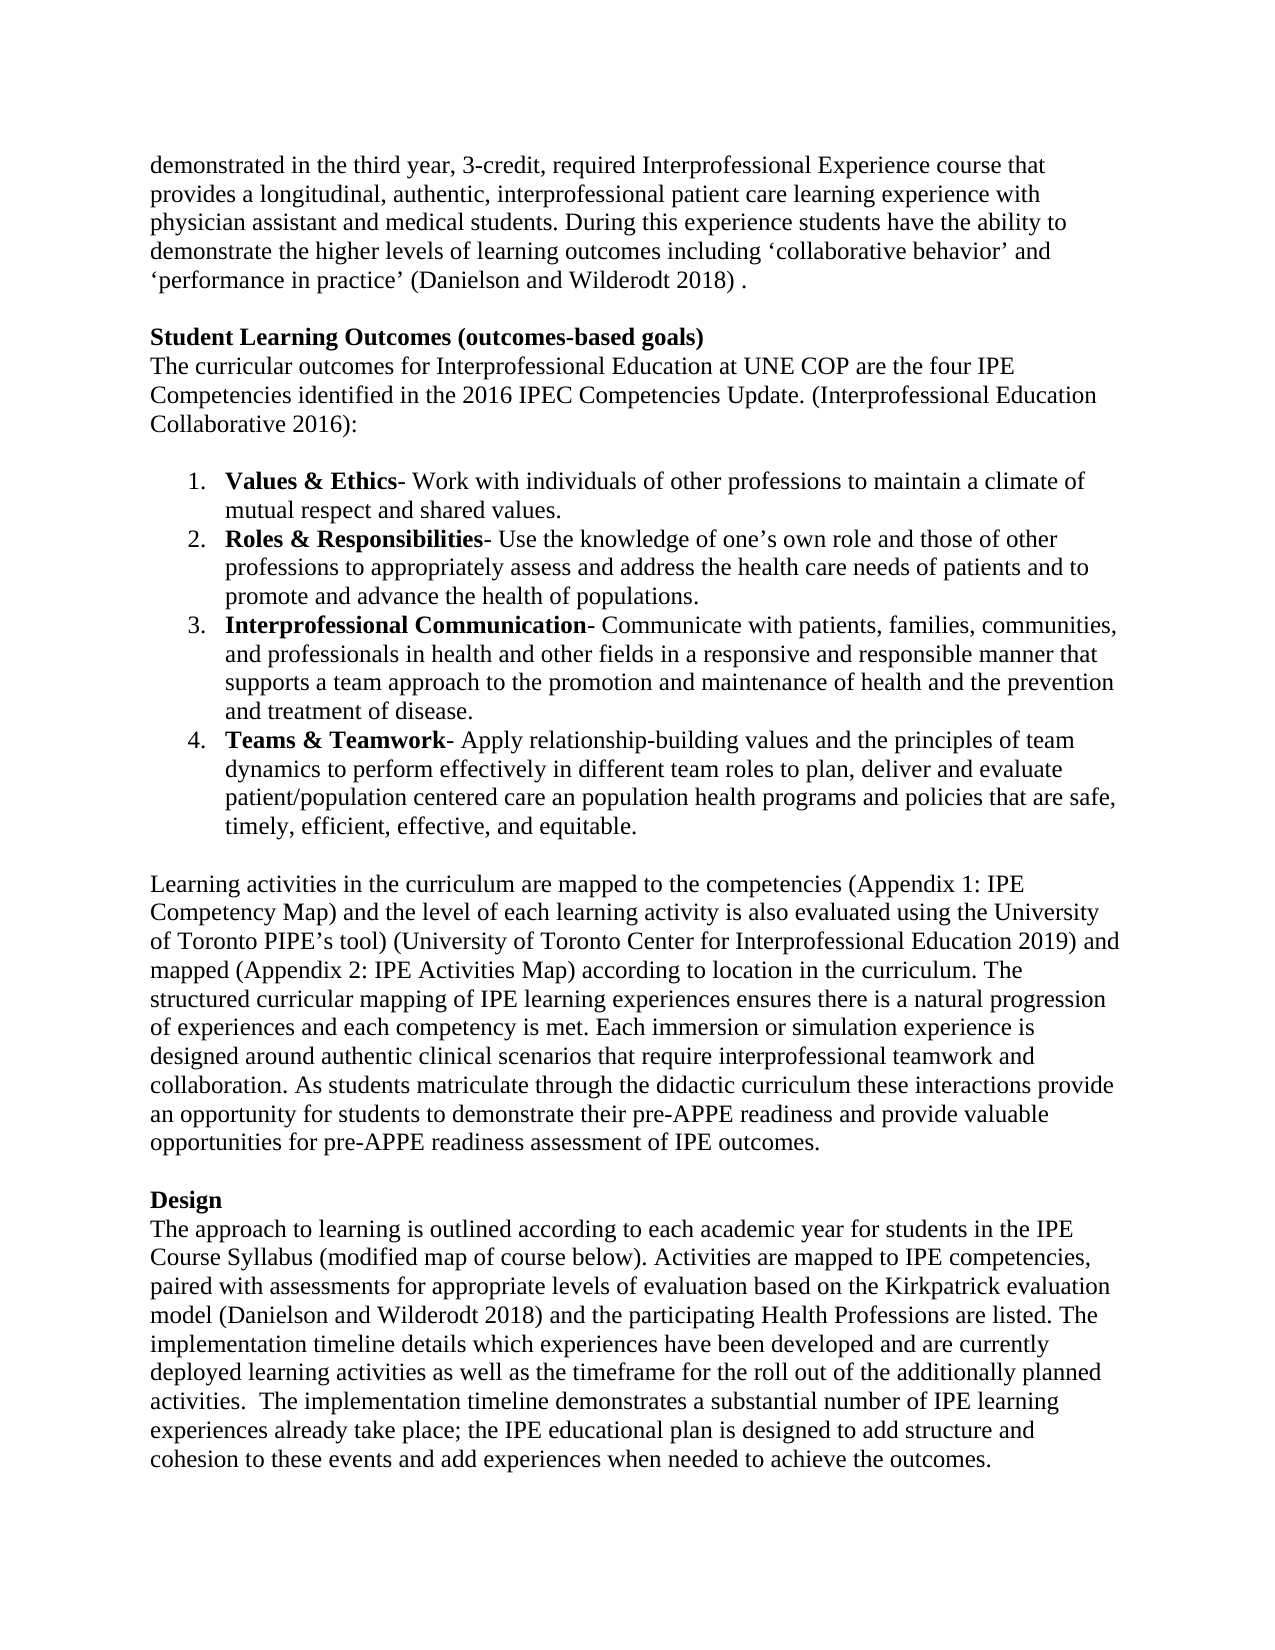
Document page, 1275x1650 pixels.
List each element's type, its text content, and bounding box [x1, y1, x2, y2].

text Design [150, 1185, 1125, 1214]
list Teams & Teamwork- Apply relationship-building values and the principles of team dynamics to perform effectively in different team roles to plan, deliver and evaluate patient/population centered care an population health programs and policies that are safe, timely, efficient, effective, and equitable. [187, 725, 1125, 840]
text The curricular outcomes for Interprofessional Education at UNE COP are the four IPE Competencies identified in the 2016 IPEC Competencies Update. : [150, 351, 1125, 437]
list Values & Ethics- Work with individuals of other professions to maintain a climate of mutual respect and shared values. [187, 466, 1125, 524]
list Roles & Responsibilities- Use the knowledge of one’s own role and those of other professions to appropriately assess and address the health care needs of patients and to promote and advance the health of populations. [187, 524, 1125, 610]
text Learning activities in the curriculum are mapped to the competencies (Appendix 1: IPE Competency Map) and the level of each learning activity is also evaluated using the University of Toronto PIPE’s tool) and mapped (Appendix 2: IPE Activities Map) according to location in the curriculum. The structured curricular mapping of IPE learning experiences ensures there is a natural progression of experiences and each competency is met. Each immersion or simulation experience is designed around authentic clinical scenarios that require interprofessional teamwork and collaboration. As students matriculate through the didactic curriculum these interactions provide an opportunity for students to demonstrate their pre-APPE readiness and provide valuable opportunities for pre-APPE readiness assessment of IPE outcomes. [150, 869, 1125, 1156]
text Student Learning Outcomes (outcomes-based goals) [150, 322, 1125, 351]
list Interprofessional Communication- Communicate with patients, families, communities, and professionals in health and other fields in a responsive and responsible manner that supports a team approach to the promotion and maintenance of health and the prevention and treatment of disease. [187, 610, 1125, 725]
text The approach to learning is outlined according to each academic year for students in the IPE Course Syllabus (modified map of course below). Activities are mapped to IPE competencies, paired with assessments for appropriate levels of evaluation based on the Kirkpatrick evaluation model and the participating Health Professions are listed. The implementation timeline details which experiences have been developed and are currently deployed learning activities as well as the timeframe for the roll out of the additionally planned activities. The implementation timeline demonstrates a substantial number of IPE learning experiences already take place; the IPE educational plan is designed to add structure and cohesion to these events and add experiences when needed to achieve the outcomes. [150, 1214, 1125, 1472]
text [150, 150, 1125, 294]
